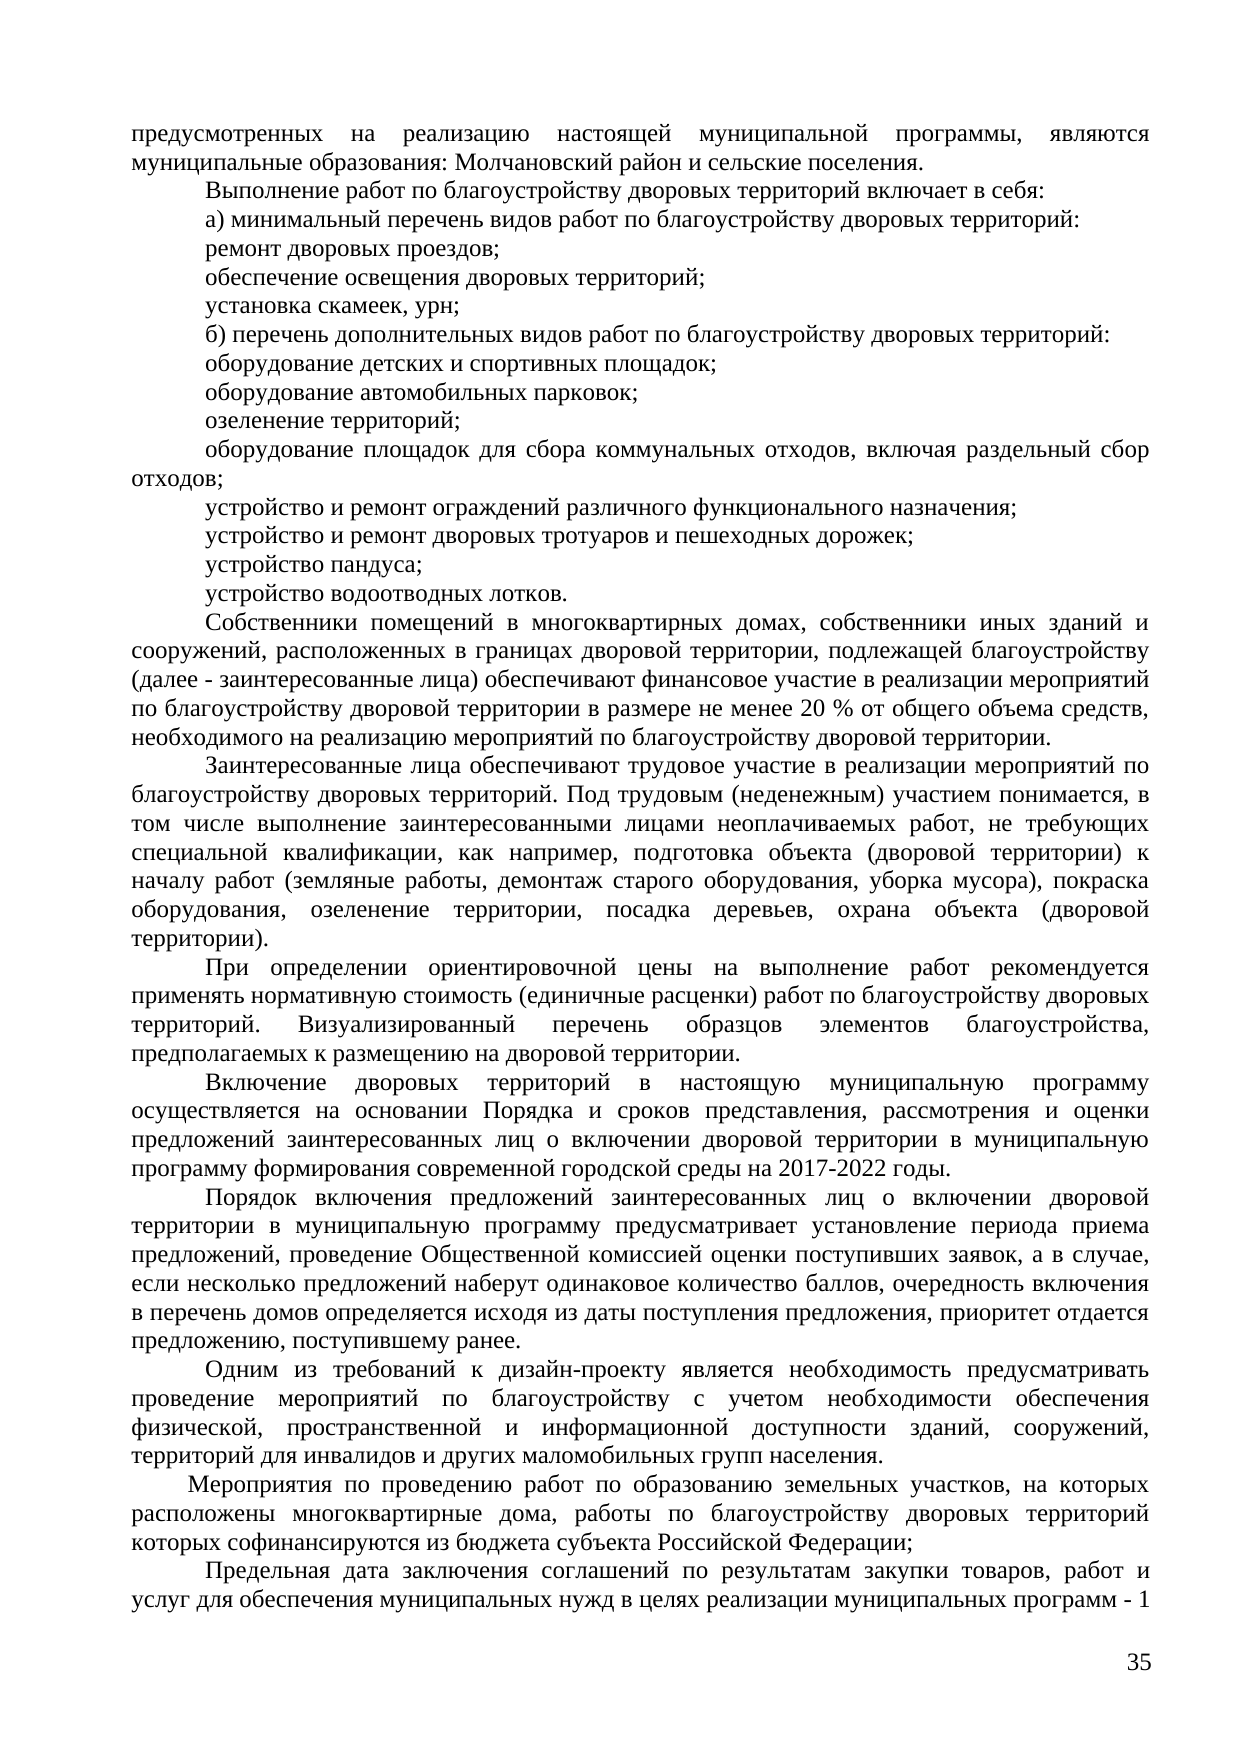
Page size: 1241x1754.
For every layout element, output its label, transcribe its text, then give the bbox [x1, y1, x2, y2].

text оборудование детских и спортивных площадок; [131, 348, 1150, 377]
text а) минимальный перечень видов работ по благоустройству дворовых территорий: [131, 204, 1150, 233]
text При определении ориентировочной цены на выполнение работ рекомендуется применять нормативную стоимость (единичные расценки) работ по благоустройству дворовых территорий. Визуализированный перечень образцов элементов благоустройства, предполагаемых к размещению на дворовой территории. [131, 952, 1150, 1067]
text Включение дворовых территорий в настоящую муниципальную программу осуществляется на основании Порядка и сроков представления, рассмотрения и оценки предложений заинтересованных лиц о включении дворовой территории в муниципальную программу формирования современной городской среды на 2017-2022 годы. [131, 1067, 1150, 1182]
text устройство и ремонт дворовых тротуаров и пешеходных дорожек; [131, 521, 1150, 549]
text Одним из требований к дизайн-проекту является необходимость предусматривать проведение мероприятий по благоустройству с учетом необходимости обеспечения физической, пространственной и информационной доступности зданий, сооружений, территорий для инвалидов и других маломобильных групп населения. [131, 1354, 1150, 1469]
text устройство и ремонт ограждений различного функционального назначения; [131, 492, 1150, 521]
text Собственники помещений в многоквартирных домах, собственники иных зданий и сооружений, расположенных в границах дворовой территории, подлежащей благоустройству (далее - заинтересованные лица) обеспечивают финансовое участие в реализации мероприятий по благоустройству дворовой территории в размере не менее 20 % от общего объема средств, необходимого на реализацию мероприятий по благоустройству дворовой территории. [131, 607, 1150, 751]
text ремонт дворовых проездов; [131, 233, 1150, 262]
text Мероприятия по проведению работ по образованию земельных участков, на которых расположены многоквартирные дома, работы по благоустройству дворовых территорий которых софинансируются из бюджета субъекта Российской Федерации; [131, 1469, 1150, 1556]
text устройство пандуса; [131, 549, 1150, 578]
text обеспечение освещения дворовых территорий; [131, 262, 1150, 291]
text б) перечень дополнительных видов работ по благоустройству дворовых территорий: [131, 319, 1150, 348]
text озеленение территорий; [131, 406, 1150, 434]
text Порядок включения предложений заинтересованных лиц о включении дворовой территории в муниципальную программу предусматривает установление периода приема предложений, проведение Общественной комиссией оценки поступивших заявок, а в случае, если несколько предложений наберут одинаковое количество баллов, очередность включения в перечень домов определяется исходя из даты поступления предложения, приоритет отдается предложению, поступившему ранее. [131, 1182, 1150, 1354]
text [131, 1556, 1152, 1613]
text оборудование площадок для сбора коммунальных отходов, включая раздельный сбор отходов; [131, 434, 1150, 492]
text устройство водоотводных лотков. [131, 578, 1150, 607]
text Заинтересованные лица обеспечивают трудовое участие в реализации мероприятий по благоустройству дворовых территорий. Под трудовым (неденежным) участием понимается, в том числе выполнение заинтересованными лицами неоплачиваемых работ, не требующих специальной квалификации, как например, подготовка объекта (дворовой территории) к началу работ (земляные работы, демонтаж старого оборудования, уборка мусора), покраска оборудования, озеленение территории, посадка деревьев, охрана объекта (дворовой территории). [131, 751, 1150, 952]
text Выполнение работ по благоустройству дворовых территорий включает в себя: [131, 176, 1150, 204]
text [131, 118, 1150, 176]
text установка скамеек, урн; [131, 291, 1150, 319]
text оборудование автомобильных парковок; [131, 377, 1150, 406]
